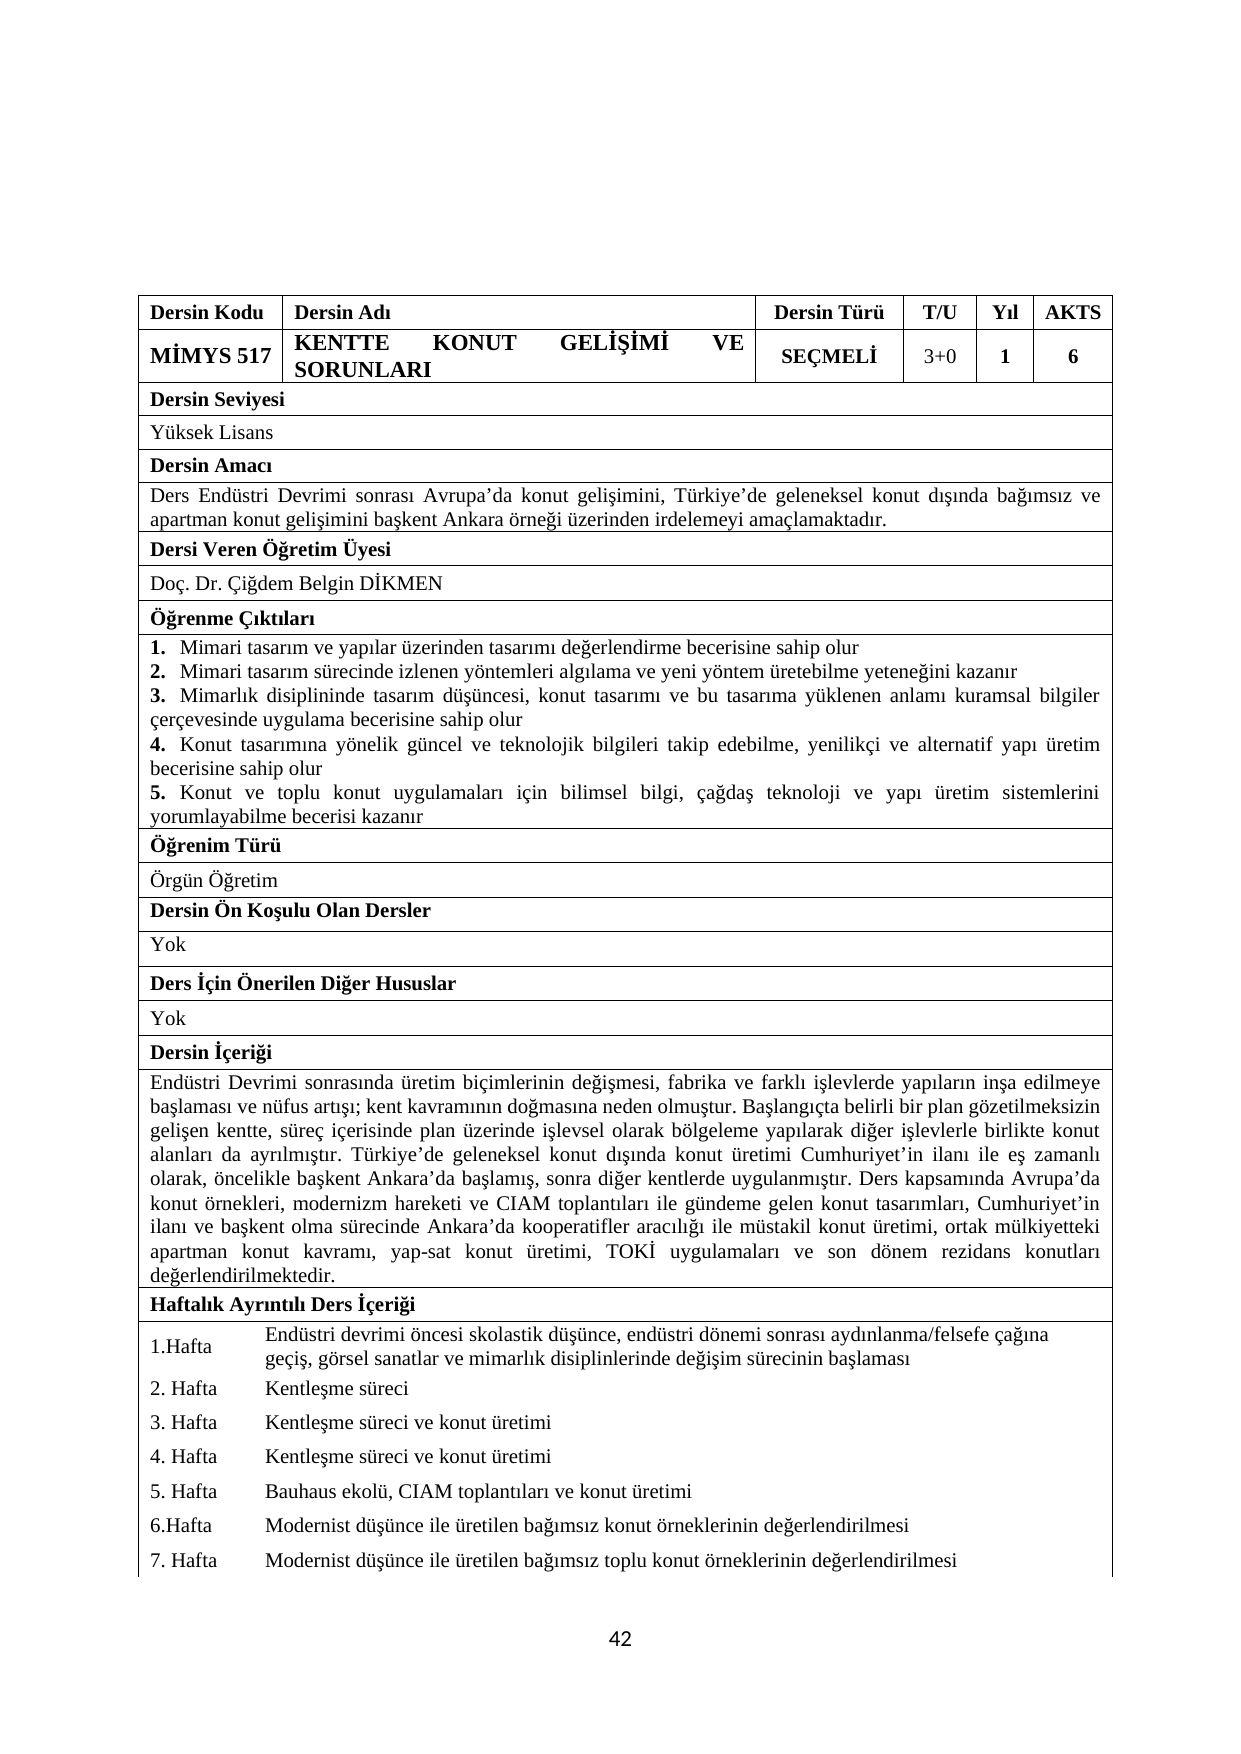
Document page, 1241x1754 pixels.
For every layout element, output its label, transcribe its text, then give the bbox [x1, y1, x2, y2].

table_cell Yüksek Lisans [139, 416, 1112, 448]
table_cell Endüstri Devrimi sonrasında üretim biçimlerinin değişmesi, fabrika ve farklı işlevlerde yapıların inşa edilmeye başlaması ve nüfus artışı; kent kavramının doğmasına neden olmuştur. Başlangıçta belirli bir plan gözetilmeksizin gelişen kentte, süreç içerisinde plan üzerinde işlevsel olarak bölgeleme yapılarak diğer işlevlerle birlikte konut alanları da ayrılmıştır. Türkiye’de geleneksel konut dışında konut üretimi Cumhuriyet’in ilanı ile eş zamanlı olarak, öncelikle başkent Ankara’da başlamış, sonra diğer kentlerde uygulanmıştır. Ders kapsamında Avrupa’da konut örnekleri, modernizm hareketi ve CIAM toplantıları ile gündeme gelen konut tasarımları, Cumhuriyet’in ilanı ve başkent olma sürecinde Ankara’da kooperatifler aracılığı ile müstakil konut üretimi, ortak mülkiyetteki apartman konut kavramı, yap-sat konut üretimi, TOKİ uygulamaları ve son dönem rezidans konutları değerlendirilmektedir. [139, 1070, 1112, 1287]
table_cell Öğrenme Çıktıları [139, 601, 1112, 634]
table_cell Ders İçin Önerilen Diğer Hususlar [139, 967, 1112, 1000]
table_cell Bauhaus ekolü, CIAM toplantıları ve konut üretimi [254, 1474, 1112, 1508]
table_cell Modernist düşünce ile üretilen bağımsız toplu konut örneklerinin değerlendirilmesi [254, 1543, 1112, 1577]
table_header T/U [904, 296, 976, 328]
table_cell Mimari tasarım ve yapılar üzerinden tasarımı değerlendirme becerisine sahip olur Mimari tasarım sürecinde izlenen yöntemleri algılama ve yeni yöntem üretebilme yeteneğini kazanır Mimarlık disiplininde tasarım düşüncesi, konut tasarımı ve bu tasarıma yüklenen anlamı kuramsal bilgiler çerçevesinde uygulama becerisine sahip olur Konut tasarımına yönelik güncel ve teknolojik bilgileri takip edebilme, yenilikçi ve alternatif yapı üretim becerisine sahip olur Konut ve toplu konut uygulamaları için bilimsel bilgi, çağdaş teknoloji ve yapı üretim sistemlerini yorumlayabilme becerisi kazanır [139, 635, 1112, 828]
table_cell 6.Hafta [139, 1508, 253, 1543]
table_cell 1.Hafta [139, 1322, 253, 1370]
table_cell Dersin İçeriği [139, 1036, 1112, 1069]
table_cell 7. Hafta [139, 1543, 253, 1577]
table_header Yıl [977, 296, 1033, 328]
table_cell Doç. Dr. Çiğdem Belgin DİKMEN [139, 566, 1112, 600]
table_cell Haftalık Ayrıntılı Ders İçeriği [139, 1288, 1112, 1321]
table_cell Dersin Seviyesi [139, 383, 1112, 415]
table_cell KENTTE KONUT GELİŞİMİ VE SORUNLARI [432, 330, 755, 382]
table_cell Dersin Amacı [139, 450, 1112, 482]
table_cell 2. Hafta [139, 1370, 253, 1405]
table_cell Yok [139, 932, 1112, 966]
table_cell 3. Hafta [139, 1405, 253, 1439]
table_cell Dersin Ön Koşulu Olan Dersler [139, 898, 1112, 931]
table_cell Modernist düşünce ile üretilen bağımsız konut örneklerinin değerlendirilmesi [254, 1508, 1112, 1543]
table_cell 3+0 [904, 330, 976, 382]
table_cell Öğrenim Türü [139, 829, 1112, 862]
table_cell 6 [1034, 330, 1112, 382]
table_cell Endüstri devrimi öncesi skolastik düşünce, endüstri dönemi sonrası aydınlanma/felsefe çağına geçiş, görsel sanatlar ve mimarlık disiplinlerinde değişim sürecinin başlaması [254, 1322, 1112, 1370]
table_cell Kentleşme süreci ve konut üretimi [254, 1405, 1112, 1439]
table_header Dersin Adı [283, 296, 755, 328]
table_cell Örgün Öğretim [139, 863, 1112, 897]
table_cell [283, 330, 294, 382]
table_cell Dersi Veren Öğretim Üyesi [139, 532, 1112, 565]
table_cell SEÇMELİ [756, 330, 903, 382]
table_cell Yok [139, 1001, 1112, 1034]
table_cell 4. Hafta [139, 1439, 253, 1474]
table_cell Kentleşme süreci ve konut üretimi [254, 1439, 1112, 1474]
table_cell Ders Endüstri Devrimi sonrası Avrupa’da konut gelişimini, Türkiye’de geleneksel konut dışında bağımsız ve apartman konut gelişimini başkent Ankara örneği üzerinden irdelemeyi amaçlamaktadır. [139, 483, 1112, 531]
table_header AKTS [1034, 296, 1112, 328]
table_header Dersin Türü [756, 296, 903, 328]
table_cell MİMYS 517 [139, 330, 282, 382]
table_cell 5. Hafta [139, 1474, 253, 1508]
table_cell 1 [977, 330, 1033, 382]
table_cell Kentleşme süreci [254, 1370, 1112, 1405]
table_header Dersin Kodu [139, 296, 282, 328]
